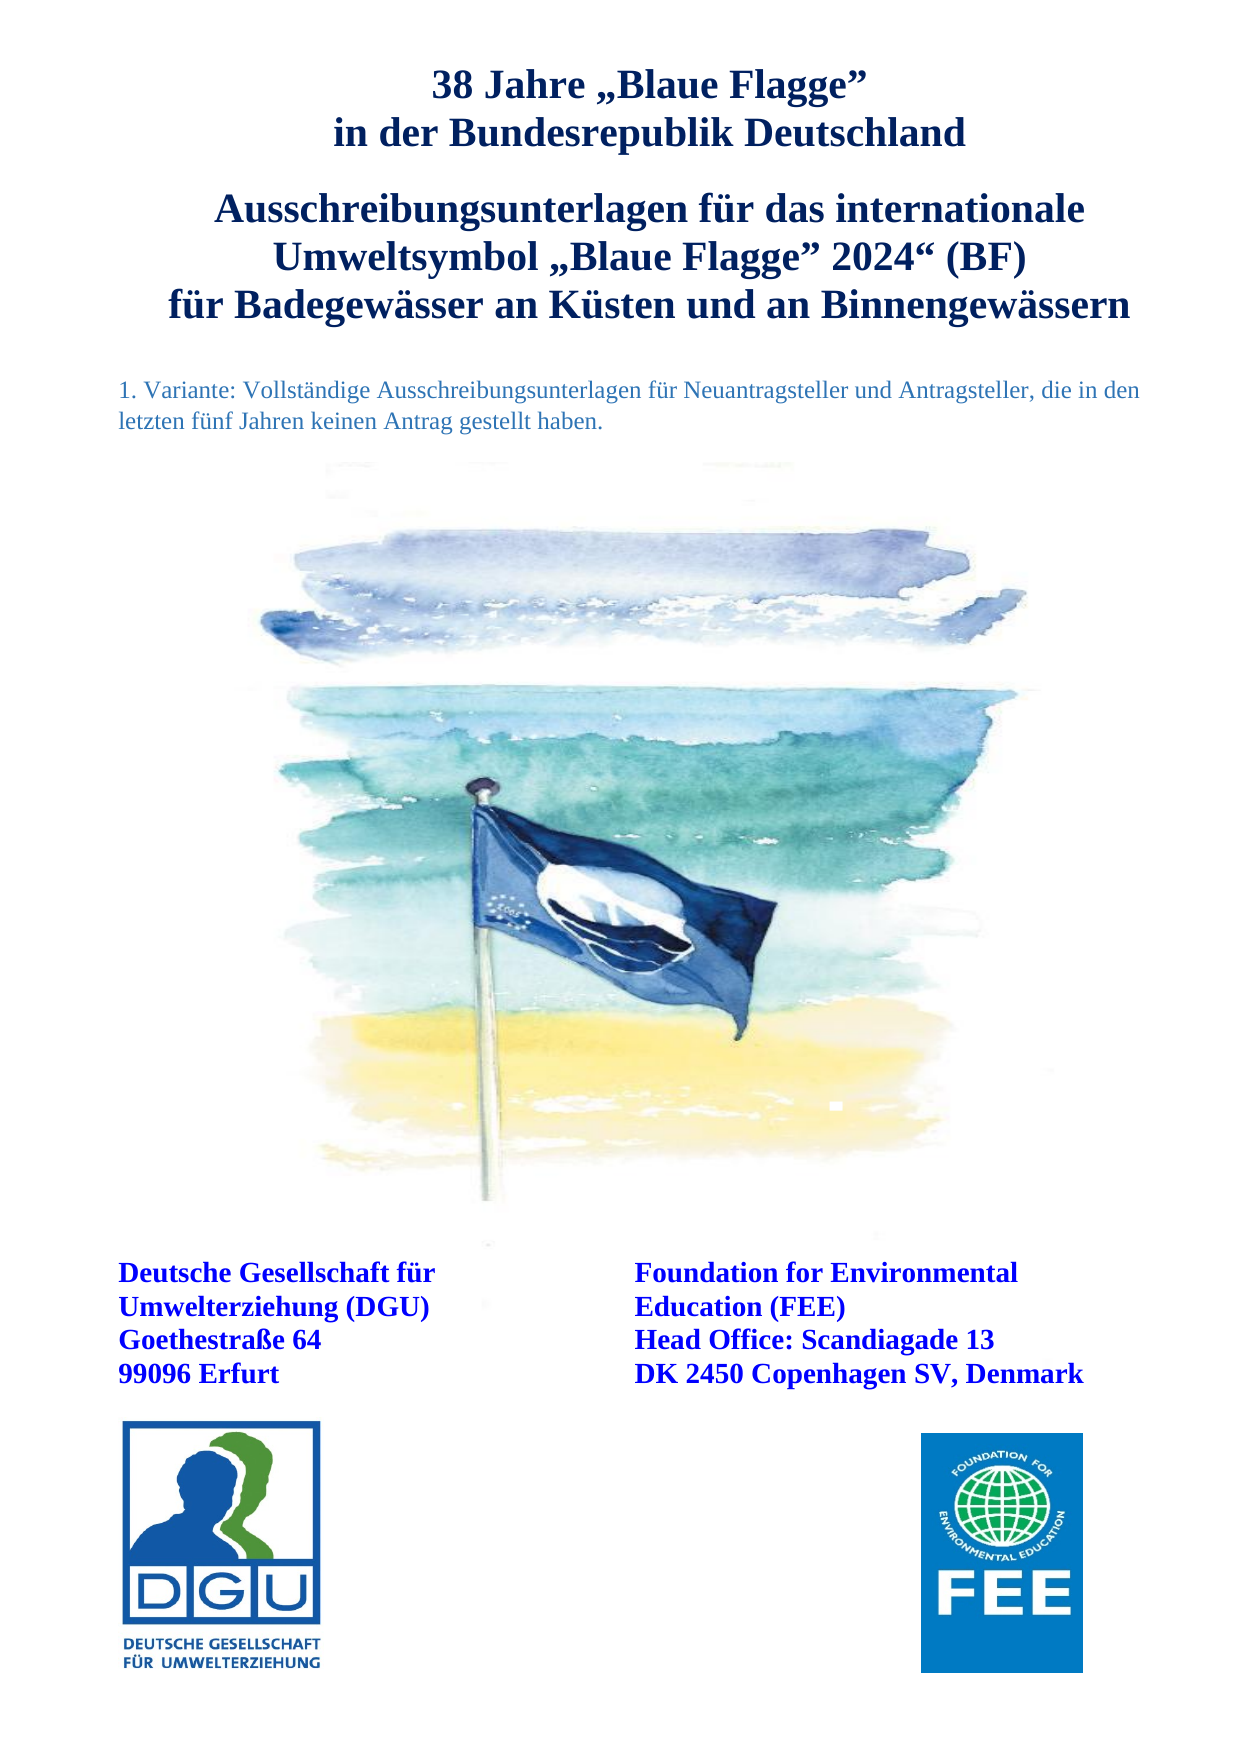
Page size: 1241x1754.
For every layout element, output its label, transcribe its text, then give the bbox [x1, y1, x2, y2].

text Ausschreibungsunterlagen für das internationale Umweltsymbol „Blaue Flagge” 2024“ (BF) [118, 184, 1181, 279]
text 99096 Erfurt DK 2450 Copenhagen SV, Denmark [118, 1356, 1181, 1389]
text Deutsche Gesellschaft für Foundation for Environmental Umwelterziehung (DGU) Education (FEE) [118, 1255, 1181, 1322]
text Goethestraße 64 Head Office: Scandiagade 13 [118, 1322, 1181, 1356]
text in der Bundesrepublik Deutschland [118, 107, 1181, 155]
text 38 Jahre „Blaue Flagge” [118, 59, 1181, 107]
text für Badegewässer an Küsten und an Binnengewässern [118, 279, 1181, 327]
picture [921, 1433, 1083, 1673]
text 1. Variante: Vollständige Ausschreibungsunterlagen für Neuantragsteller und Antragsteller, die in den letzten fünf Jahren keinen Antrag gestellt haben. [118, 375, 1181, 435]
picture [118, 435, 1142, 1255]
picture [118, 1417, 324, 1673]
